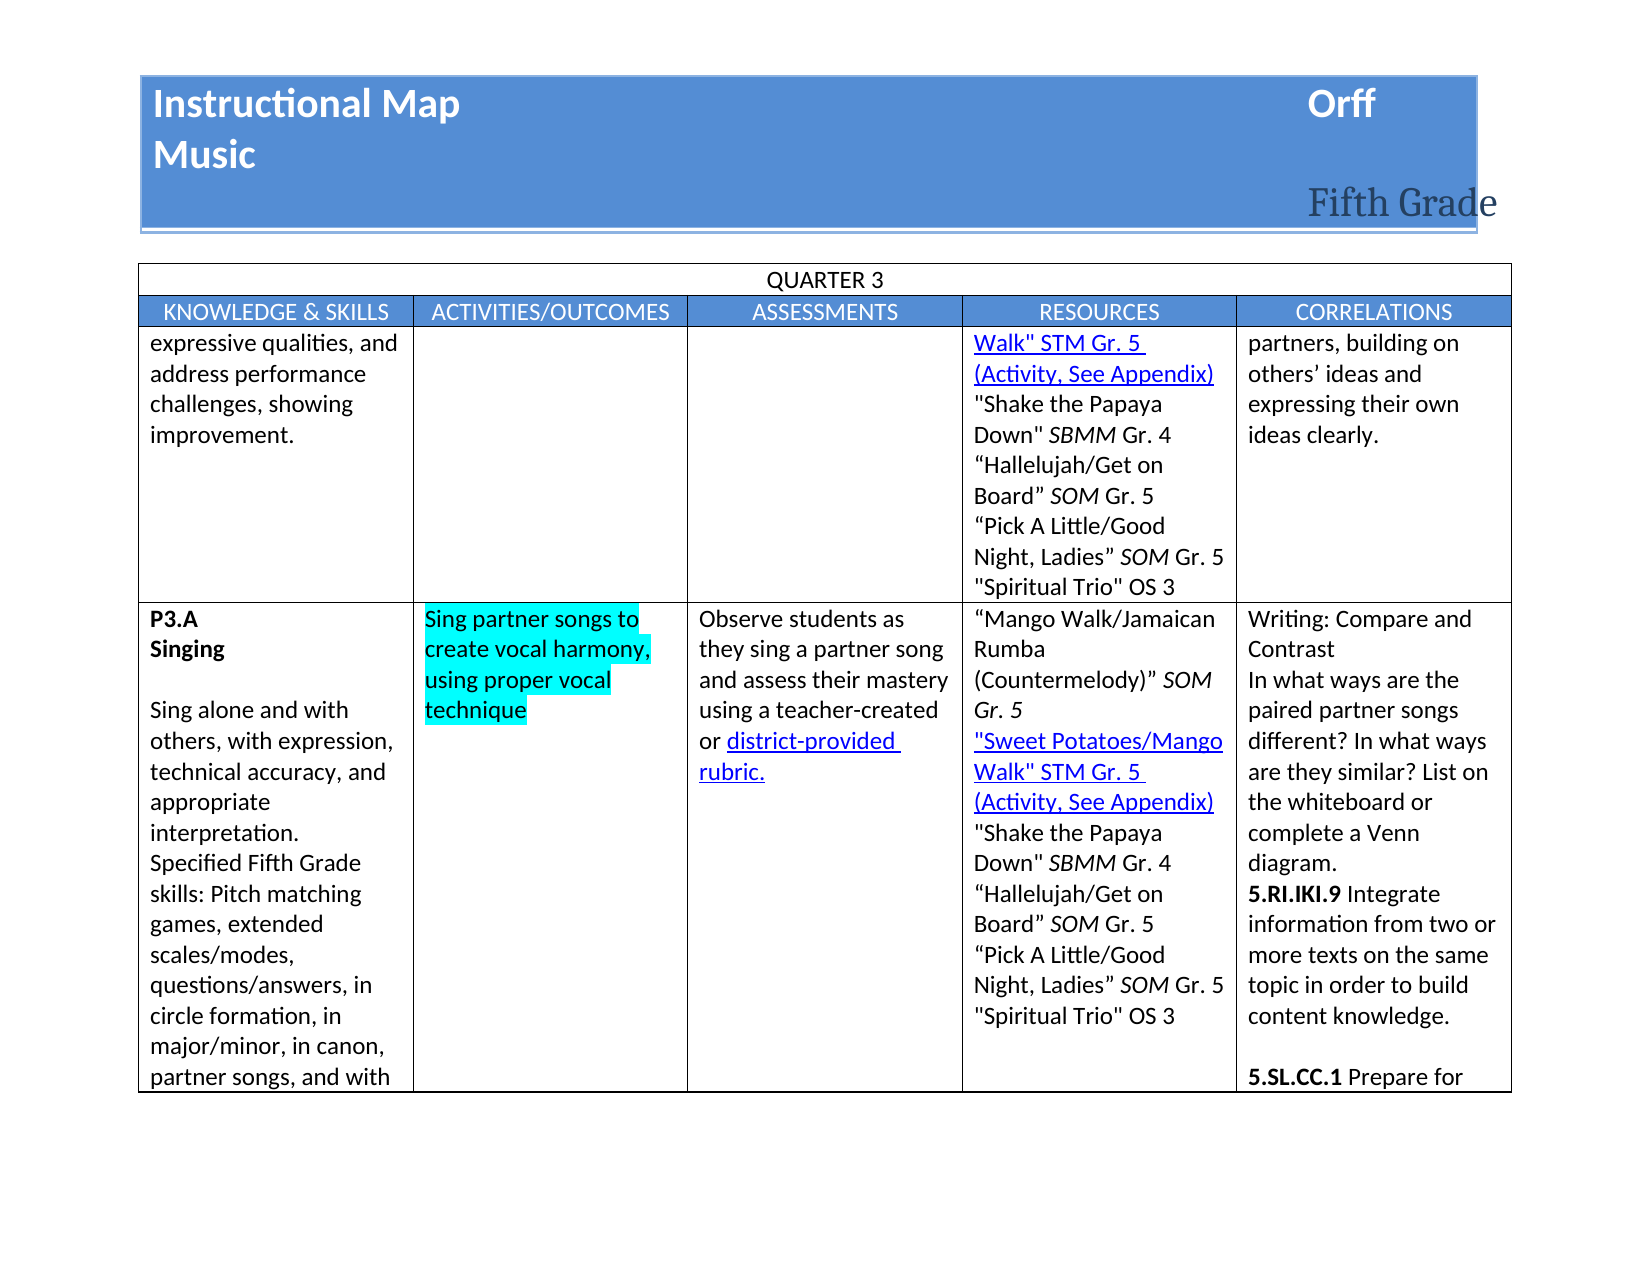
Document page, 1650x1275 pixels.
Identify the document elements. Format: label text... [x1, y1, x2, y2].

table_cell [688, 603, 962, 1091]
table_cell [414, 603, 687, 1091]
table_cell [139, 327, 413, 602]
table_cell KNOWLEDGE & SKILLS [139, 296, 413, 326]
table_cell ASSESSMENTS [688, 296, 962, 326]
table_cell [688, 327, 962, 602]
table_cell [414, 327, 687, 602]
table_cell ACTIVITIES/OUTCOMES [414, 296, 687, 326]
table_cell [139, 603, 413, 1091]
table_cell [1237, 327, 1511, 602]
table_cell CORRELATIONS [1237, 296, 1511, 326]
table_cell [963, 603, 1236, 1091]
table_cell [1237, 603, 1511, 1091]
table_cell RESOURCES [963, 296, 1236, 326]
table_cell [963, 327, 1236, 602]
table_header QUARTER 3 [139, 264, 1511, 295]
